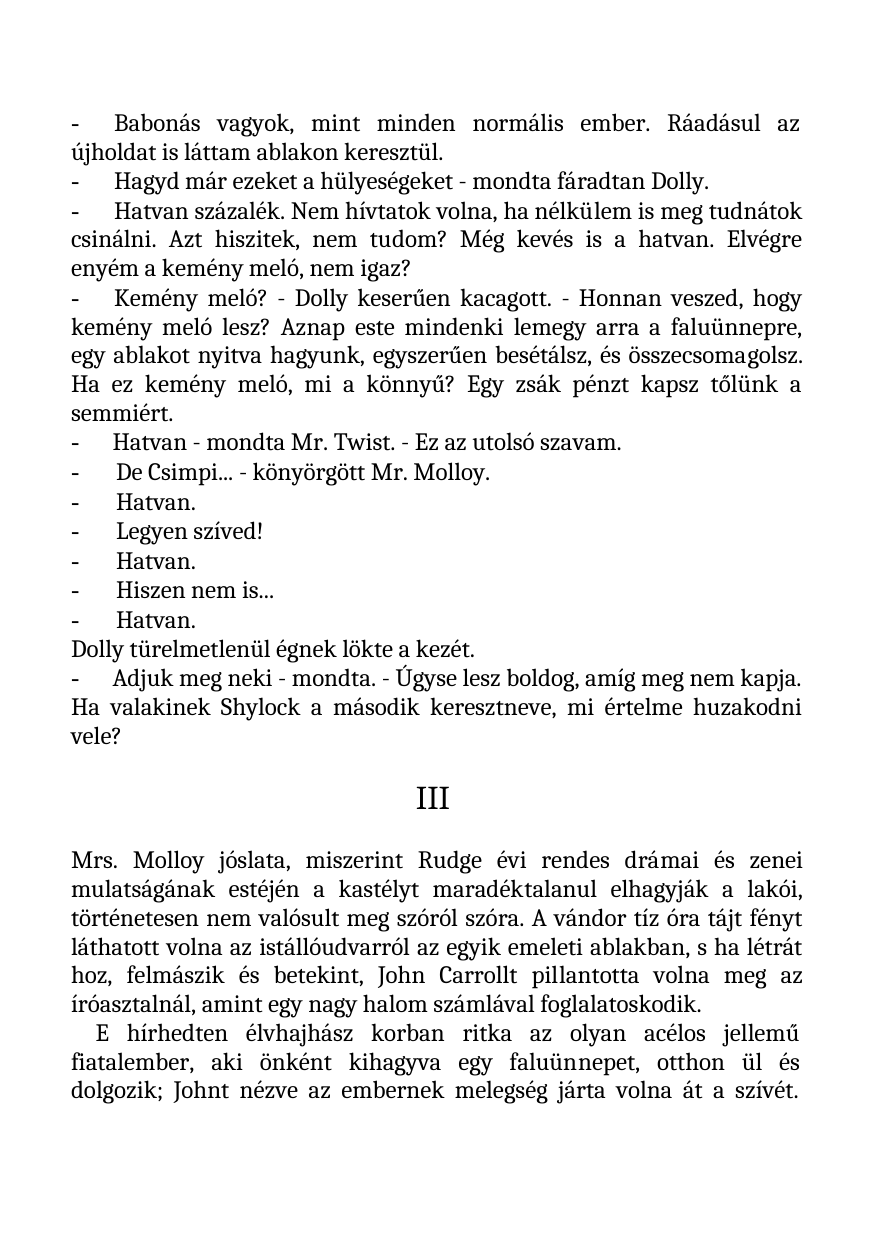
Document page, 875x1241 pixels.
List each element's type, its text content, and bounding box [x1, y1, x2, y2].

list De Csimpi... - könyörgött Mr. Molloy. [71, 457, 803, 487]
text III [71, 779, 795, 817]
list Hiszen nem is... [71, 575, 803, 605]
text Dolly türelmetlenül égnek lökte a kezét. [71, 634, 803, 663]
list Hagyd már ezeket a hülyeségeket - mondta fáradtan Dolly. [71, 166, 803, 196]
list Hatvan százalék. Nem hívtatok volna, ha nélkülem is meg tudnátok csinálni. Azt hiszitek, nem tudom? Még kevés is a hatvan. Elvégre enyém a kemény meló, nem igaz? [71, 196, 803, 283]
list Hatvan. [71, 487, 803, 516]
list Hatvan - mondta Mr. Twist. - Ez az utolsó szavam. [71, 427, 803, 457]
list Hatvan. [71, 546, 803, 575]
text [71, 1019, 800, 1105]
list Legyen szíved! [71, 516, 803, 546]
list Kemény meló? - Dolly keserűen kacagott. - Honnan veszed, hogy kemény meló lesz? Aznap este mindenki lemegy arra a faluünnepre, egy ablakot nyitva hagyunk, egyszerűen besétálsz, és összecsomagolsz. Ha ez kemény meló, mi a könnyű? Egy zsák pénzt kapsz tőlünk a semmiért. [71, 283, 803, 427]
list Hatvan. [71, 605, 803, 634]
list Adjuk meg neki - mondta. - Úgyse lesz boldog, amíg meg nem kapja. Ha valakinek Shylock a második keresztneve, mi értelme huzakodni vele? [71, 663, 803, 750]
list Babonás vagyok, mint minden normális ember. Ráadásul az újholdat is láttam ablakon keresztül. [71, 108, 801, 166]
text Mrs. Molloy jóslata, miszerint Rudge évi rendes drámai és zenei mulatságának estéjén a kastélyt maradéktalanul elhagyják a lakói, történetesen nem valósult meg szóról szóra. A vándor tíz óra tájt fényt láthatott volna az istállóudvarról az egyik emeleti ablakban, s ha létrát hoz, felmászik és betekint, John Carrollt pillantotta volna meg az íróasztalnál, amint egy nagy halom számlával foglalatoskodik. [71, 846, 803, 1019]
